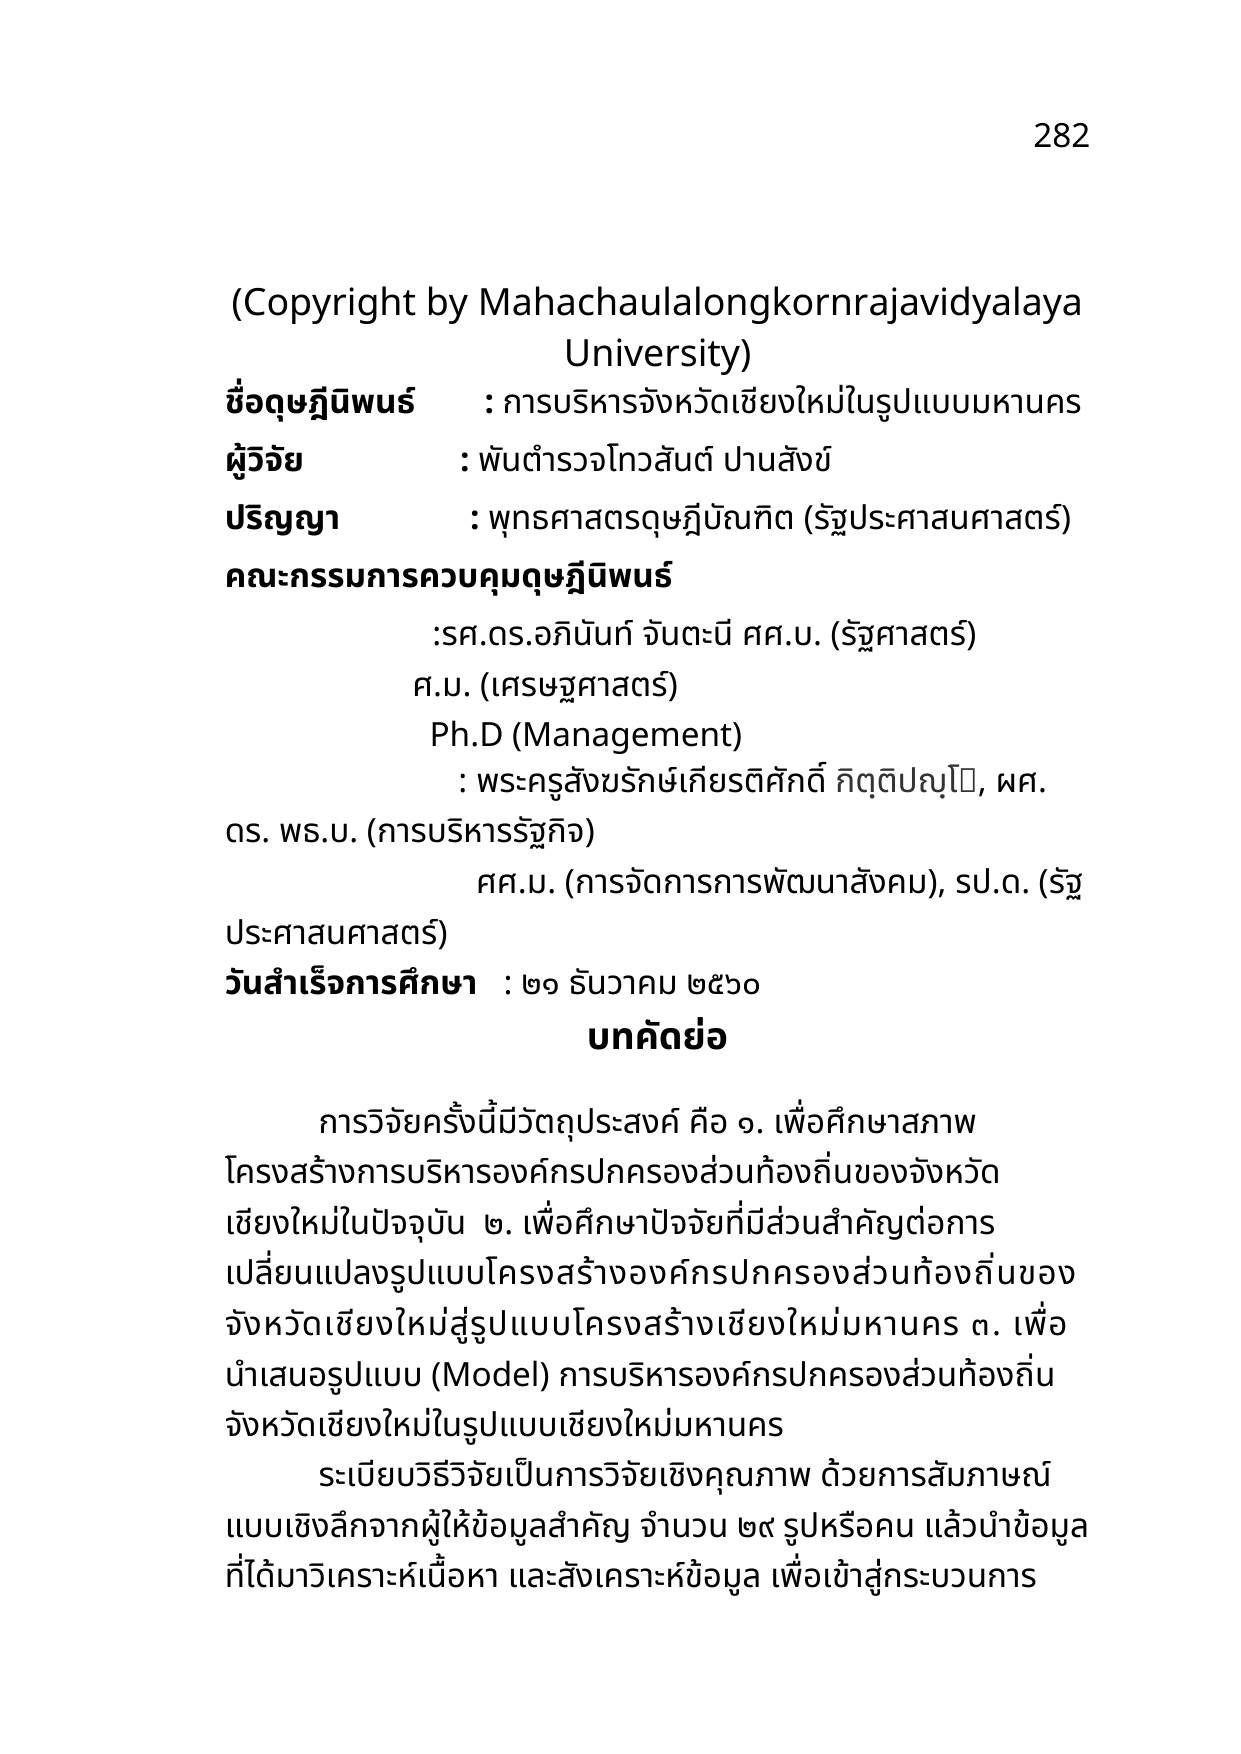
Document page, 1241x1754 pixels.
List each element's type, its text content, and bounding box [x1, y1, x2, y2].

text การวิจัยครั้งนี้มีวัตถุประสงค์ คือ ๑. เพื่อศึกษาสภาพโครงสร้างการบริหารองค์กรปกครองส่วนท้องถิ่นของจังหวัดเชียงใหม่ในปัจจุบัน ๒. เพื่อศึกษาปัจจัยที่มีส่วนสำคัญต่อการเปลี่ยนแปลงรูปแบบโครงสร้างองค์กรปกครองส่วนท้องถิ่นของจังหวัดเชียงใหม่สู่รูปแบบโครงสร้างเชียงใหม่มหานคร ๓. เพื่อนำเสนอรูปแบบ (Model) การบริหารองค์กรปกครองส่วนท้องถิ่นจังหวัดเชียงใหม่ในรูปแบบเชียงใหม่มหานคร [224, 1098, 1090, 1451]
text ผู้วิจัย : พันตำรวจโทวสันต์ ปานสังข์ [224, 436, 1090, 486]
text ปริญญา : พุทธศาสตรดุษฎีบัณฑิต (รัฐประศาสนศาสตร์) [224, 494, 1090, 544]
text :รศ.ดร.อภินันท์ จันตะนี ศศ.บ. (รัฐศาสตร์) ศ.ม. (เศรษฐศาสตร์) Ph.D (Management) [224, 610, 1090, 757]
text วันสำเร็จการศึกษา : ๒๑ ธันวาคม ๒๕๖๐ [224, 959, 1090, 1010]
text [224, 1451, 1090, 1603]
text (Copyright by Mahachaulalongkornrajavidyalaya University) [224, 276, 1090, 378]
text ชื่อดุษฎีนิพนธ์ : การบริหารจังหวัดเชียงใหม่ในรูปแบบมหานคร [224, 378, 1090, 428]
text บทคัดย่อ [224, 1010, 1090, 1066]
text : พระครูสังฆรักษ์เกียรติศักดิ์ กิตฺติปญฺโ, ผศ. ดร. พธ.บ. (การบริหารรัฐกิจ) ศศ.ม. (การจัดการการพัฒนาสังคม), รป.ด. (รัฐประศาสนศาสตร์) [224, 757, 1090, 959]
text คณะกรรมการควบคุมดุษฎีนิพนธ์ [224, 552, 1090, 602]
